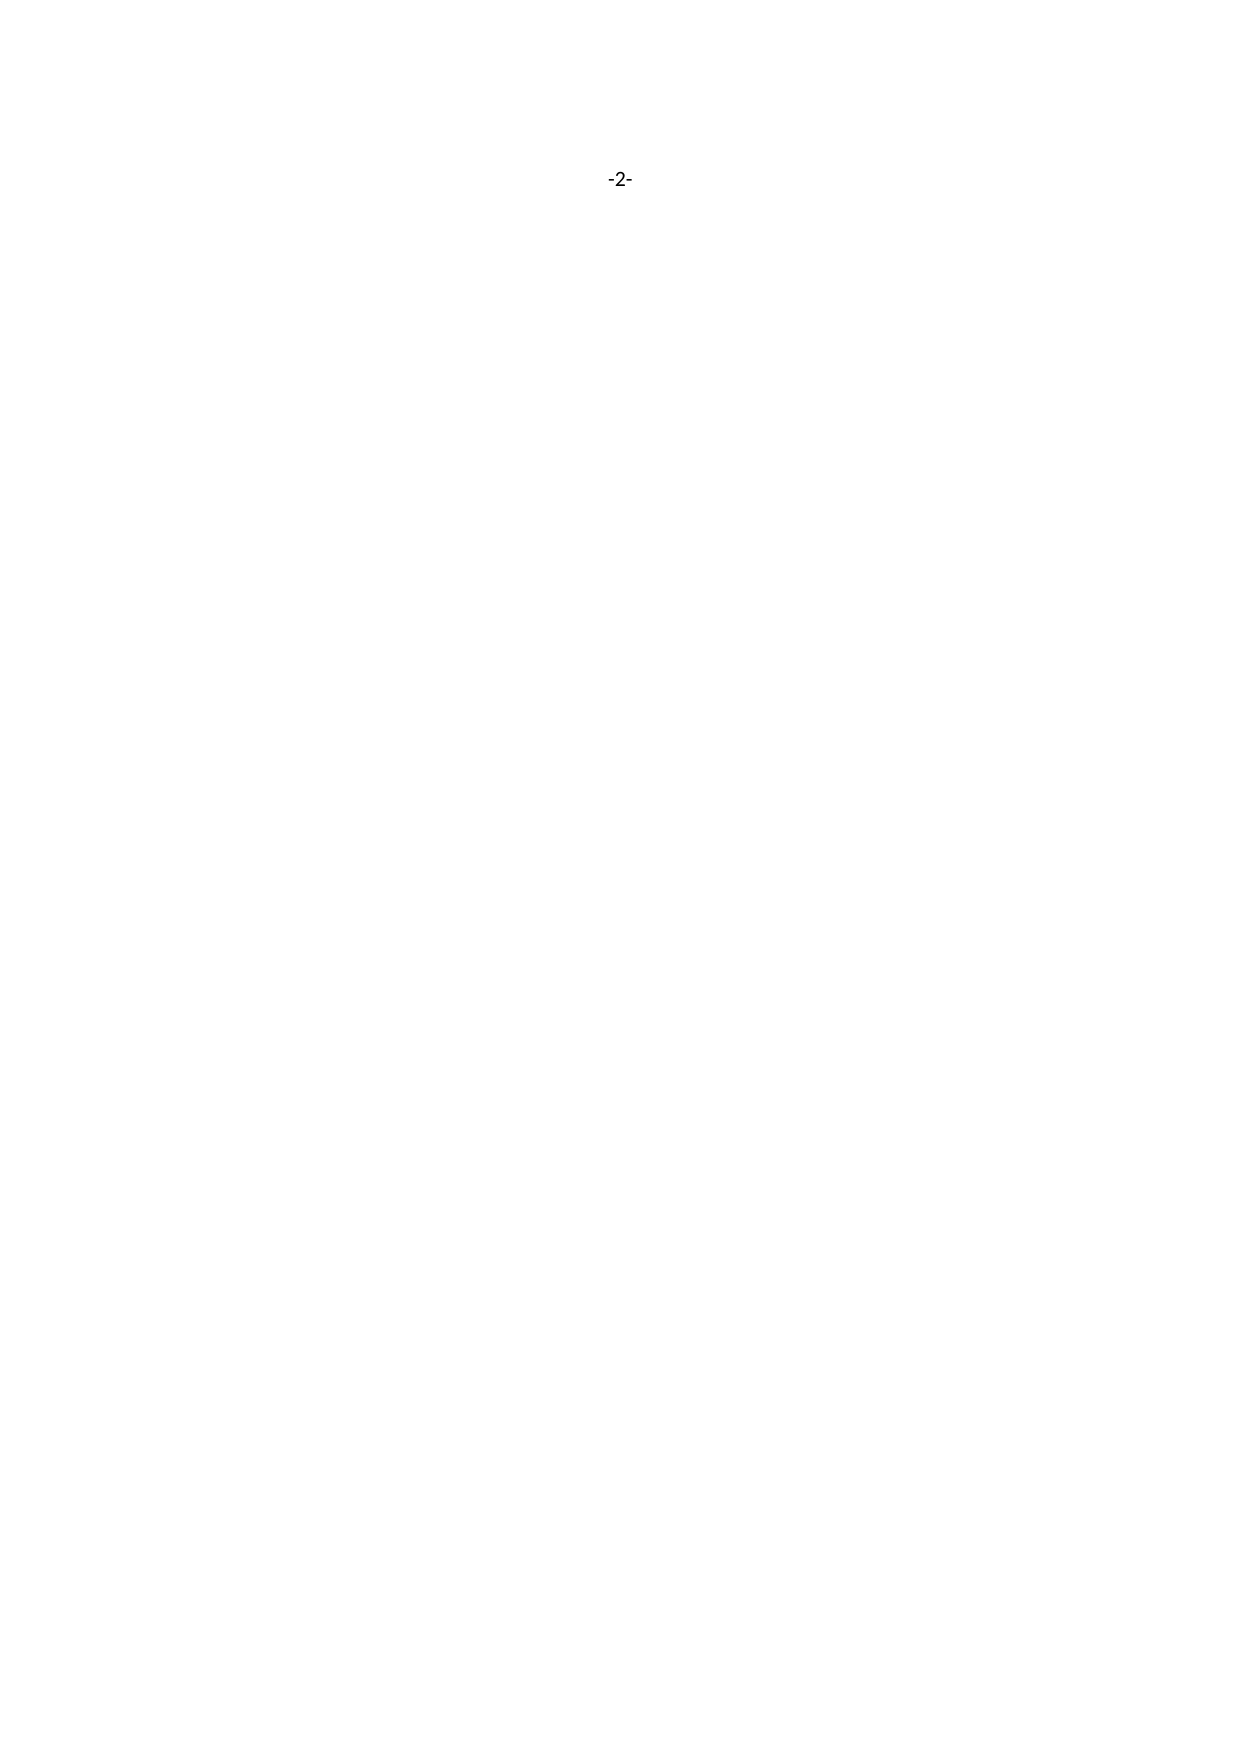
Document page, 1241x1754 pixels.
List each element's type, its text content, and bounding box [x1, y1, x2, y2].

text -2- [187, 162, 1053, 194]
